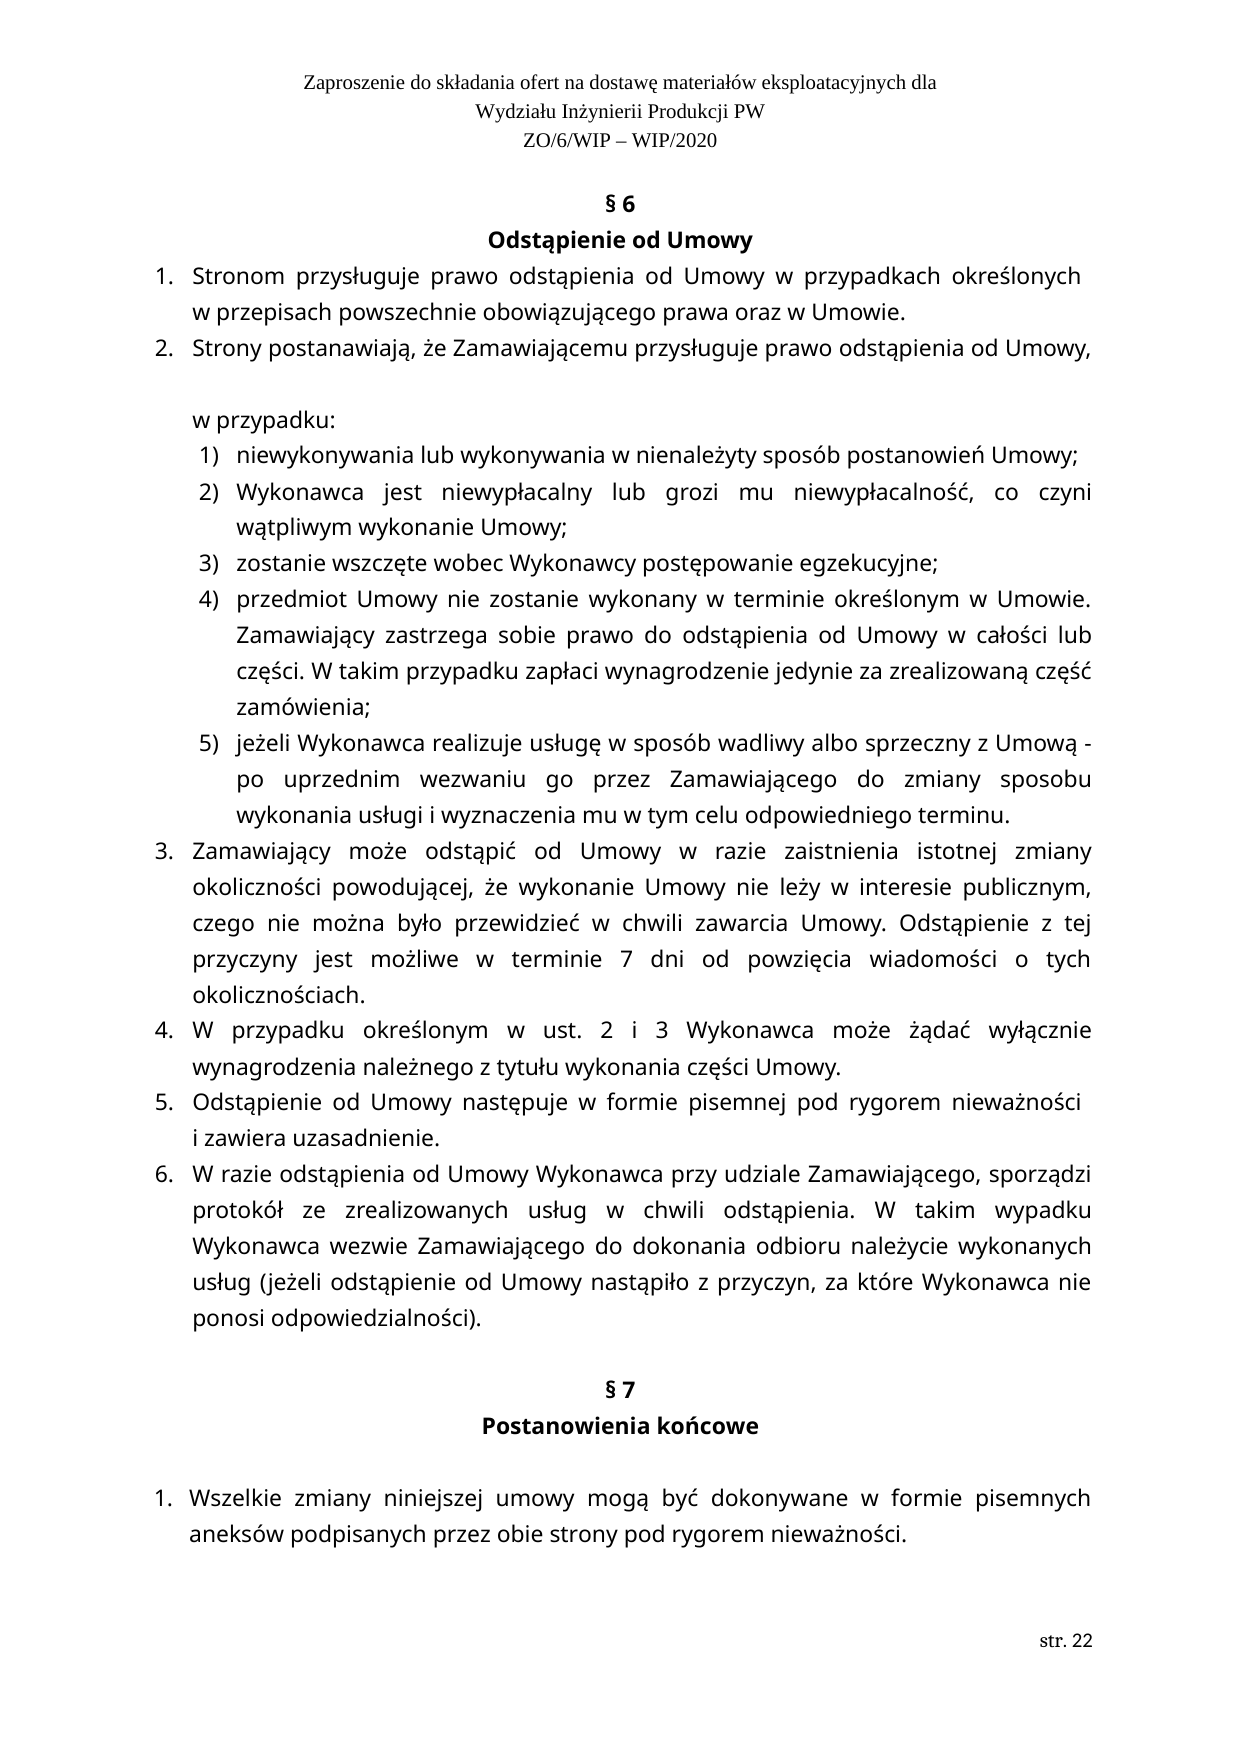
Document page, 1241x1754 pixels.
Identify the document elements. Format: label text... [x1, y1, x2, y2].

list Wykonawca jest niewypłacalny lub grozi mu niewypłacalność, co czyni wątpliwym wykonanie Umowy; [199, 475, 1093, 543]
text Postanowienia końcowe [148, 1410, 1093, 1441]
list Odstąpienie od Umowy następuje w formie pisemnej pod rygorem nieważności i zawiera uzasadnienie. [154, 1086, 1093, 1153]
list Zamawiający może odstąpić od Umowy w razie zaistnienia istotnej zmiany okoliczności powodującej, że wykonanie Umowy nie leży w interesie publicznym, czego nie można było przewidzieć w chwili zawarcia Umowy. Odstąpienie z tej przyczyny jest możliwe w terminie 7 dni od powzięcia wiadomości o tych okolicznościach. [154, 835, 1093, 1010]
list jeżeli Wykonawca realizuje usługę w sposób wadliwy albo sprzeczny z Umową - po uprzednim wezwaniu go przez Zamawiającego do zmiany sposobu wykonania usługi i wyznaczenia mu w tym celu odpowiedniego terminu. [199, 727, 1093, 830]
list Strony postanawiają, że Zamawiającemu przysługuje prawo odstąpienia od Umowy, w przypadku: [154, 332, 1093, 435]
text Odstąpienie od Umowy [148, 224, 1093, 255]
list Wszelkie zmiany niniejszej umowy mogą być dokonywane w formie pisemnych aneksów podpisanych przez obie strony pod rygorem nieważności. [153, 1482, 1092, 1549]
list przedmiot Umowy nie zostanie wykonany w terminie określonym w Umowie. Zamawiający zastrzega sobie prawo do odstąpienia od Umowy w całości lub części. W takim przypadku zapłaci wynagrodzenie jedynie za zrealizowaną część zamówienia; [199, 583, 1093, 722]
text § 6 [148, 188, 1093, 219]
list W przypadku określonym w ust. 2 i 3 Wykonawca może żądać wyłącznie wynagrodzenia należnego z tytułu wykonania części Umowy. [154, 1014, 1093, 1082]
list zostanie wszczęte wobec Wykonawcy postępowanie egzekucyjne; [199, 547, 1093, 578]
list W razie odstąpienia od Umowy Wykonawca przy udziale Zamawiającego, sporządzi protokół ze zrealizowanych usług w chwili odstąpienia. W takim wypadku Wykonawca wezwie Zamawiającego do dokonania odbioru należycie wykonanych usług (jeżeli odstąpienie od Umowy nastąpiło z przyczyn, za które Wykonawca nie ponosi odpowiedzialności). [154, 1158, 1093, 1333]
list Stronom przysługuje prawo odstąpienia od Umowy w przypadkach określonych w przepisach powszechnie obowiązującego prawa oraz w Umowie. [154, 260, 1093, 327]
list niewykonywania lub wykonywania w nienależyty sposób postanowień Umowy; [199, 439, 1093, 471]
text § 7 [148, 1374, 1093, 1405]
